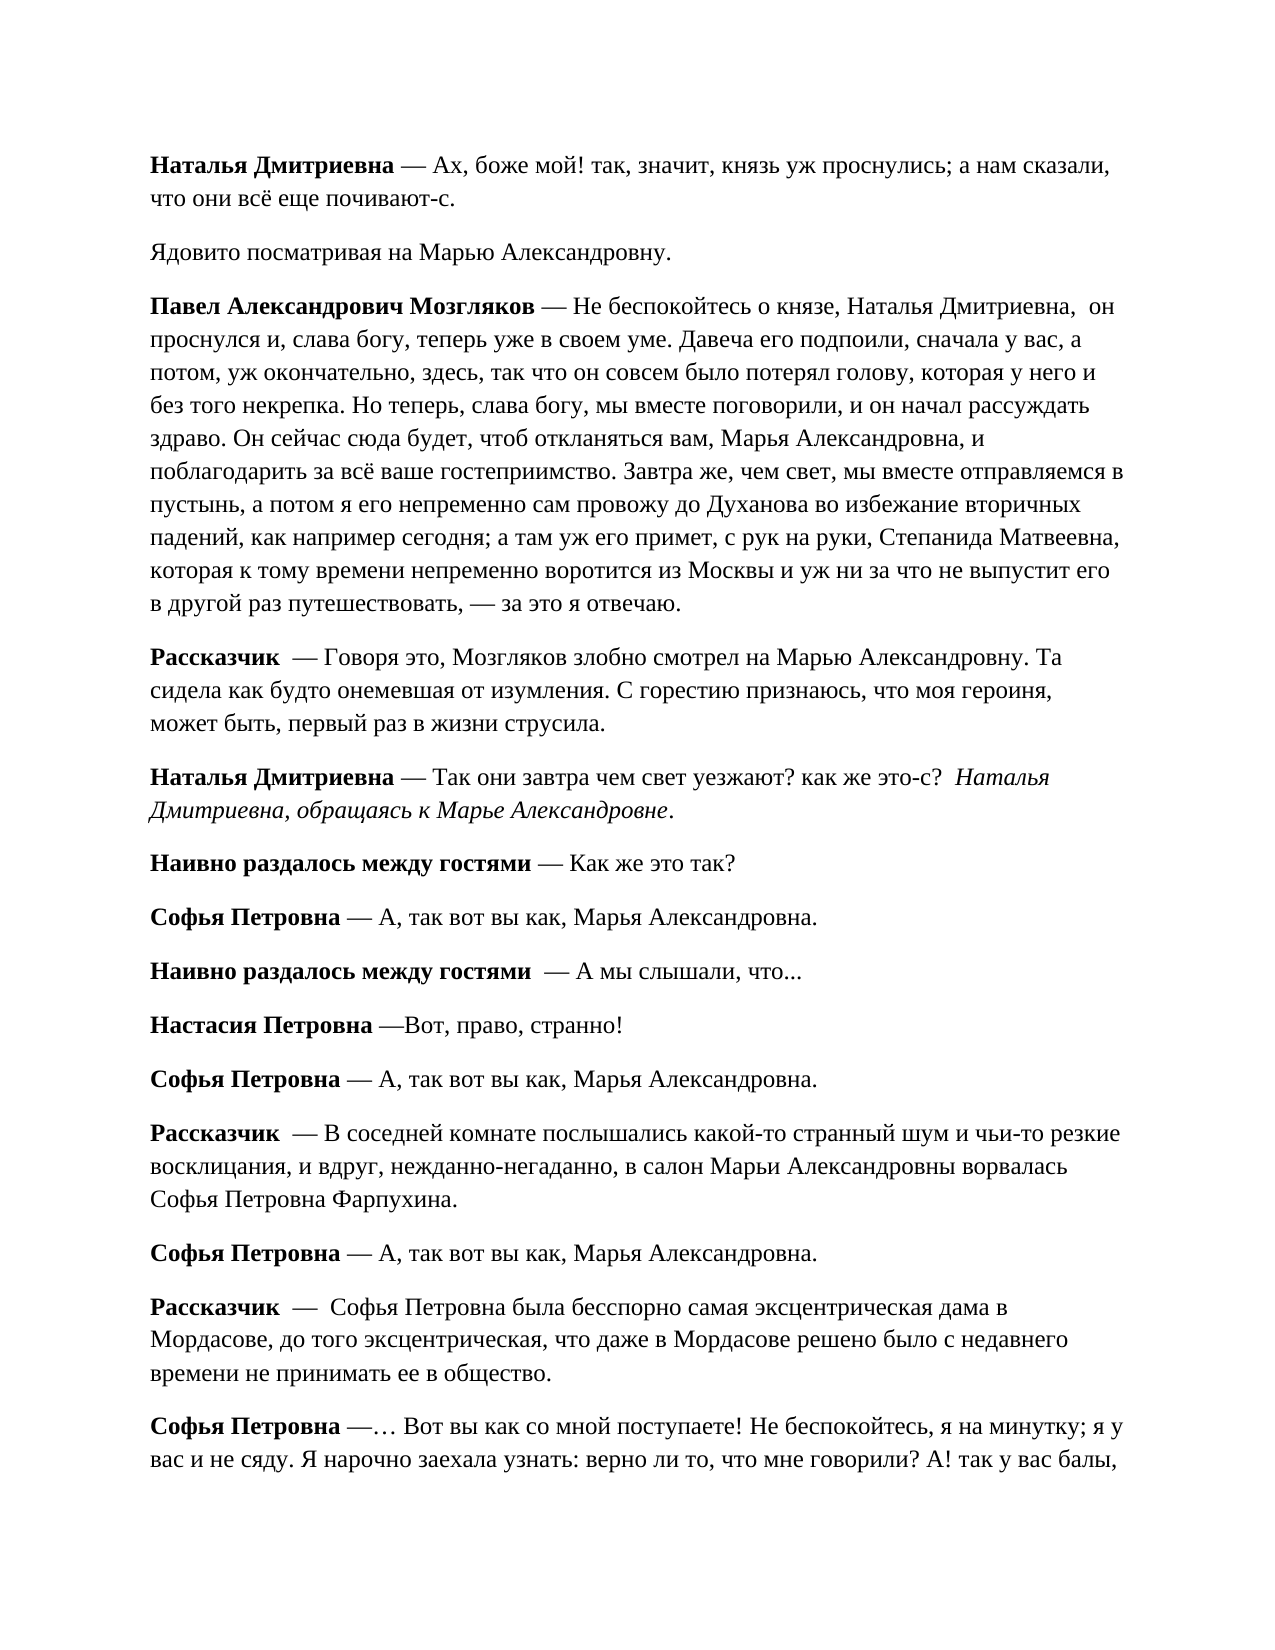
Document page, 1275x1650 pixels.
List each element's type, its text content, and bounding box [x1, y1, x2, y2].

text Рассказчик — Говоря это, Мозгляков злобно смотрел на Марью Александровну. Та сидела как будто онемевшая от изумления. С горестию признаюсь, что моя героиня, может быть, первый раз в жизни струсила. [150, 642, 1125, 737]
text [150, 1411, 1125, 1473]
text Настасия Петровна —Вот, право, странно! [150, 1010, 1125, 1039]
text Павел Александрович Мозгляков — Не беспокойтесь о князе, Наталья Дмитриевна, он проснулся и, слава богу, теперь уже в своем уме. Давеча его подпоили, сначала у вас, а потом, уж окончательно, здесь, так что он совсем было потерял голову, которая у него и без того некрепка. Но теперь, слава богу, мы вместе поговорили, и он начал рассуждать здраво. Он сейчас сюда будет, чтоб откланяться вам, Марья Александровна, и поблагодарить за всё ваше гостеприимство. Завтра же, чем свет, мы вместе отправляемся в пустынь, а потом я его непременно сам провожу до Духанова во избежание вторичных падений, как например сегодня; а там уж его примет, с рук на руки, Степанида Матвеевна, которая к тому времени непременно воротится из Москвы и уж ни за что не выпустит его в другой раз путешествовать, — за это я отвечаю. [150, 291, 1125, 617]
text Софья Петровна — А, так вот вы как, Марья Александровна. [150, 1238, 1125, 1266]
text Наталья Дмитриевна — Так они завтра чем свет уезжают? как же это-с? Наталья Дмитриевна, обращаясь к Марье Александровне. [150, 762, 1125, 823]
text Софья Петровна — А, так вот вы как, Марья Александровна. [150, 1064, 1125, 1093]
text Софья Петровна — А, так вот вы как, Марья Александровна. [150, 902, 1125, 931]
text Наивно раздалось между гостями — А мы слышали, что... [150, 956, 1125, 985]
text Наталья Дмитриевна — Ах, боже мой! так, значит, князь уж проснулись; а нам сказали, что они всё еще почивают-с. [150, 150, 1125, 212]
text Рассказчик — Софья Петровна была бесспорно самая эксцентрическая дама в Мордасове, до того эксцентрическая, что даже в Мордасове решено было с недавнего времени не принимать ее в общество. [150, 1292, 1125, 1386]
text Рассказчик — В соседней комнате послышались какой-то странный шум и чьи-то резкие восклицания, и вдруг, нежданно-негаданно, в салон Марьи Александровны ворвалась Софья Петровна Фарпухина. [150, 1118, 1125, 1213]
text Наивно раздалось между гостями — Как же это так? [150, 848, 1125, 877]
text Ядовито посматривая на Марью Александровну. [150, 237, 1125, 266]
